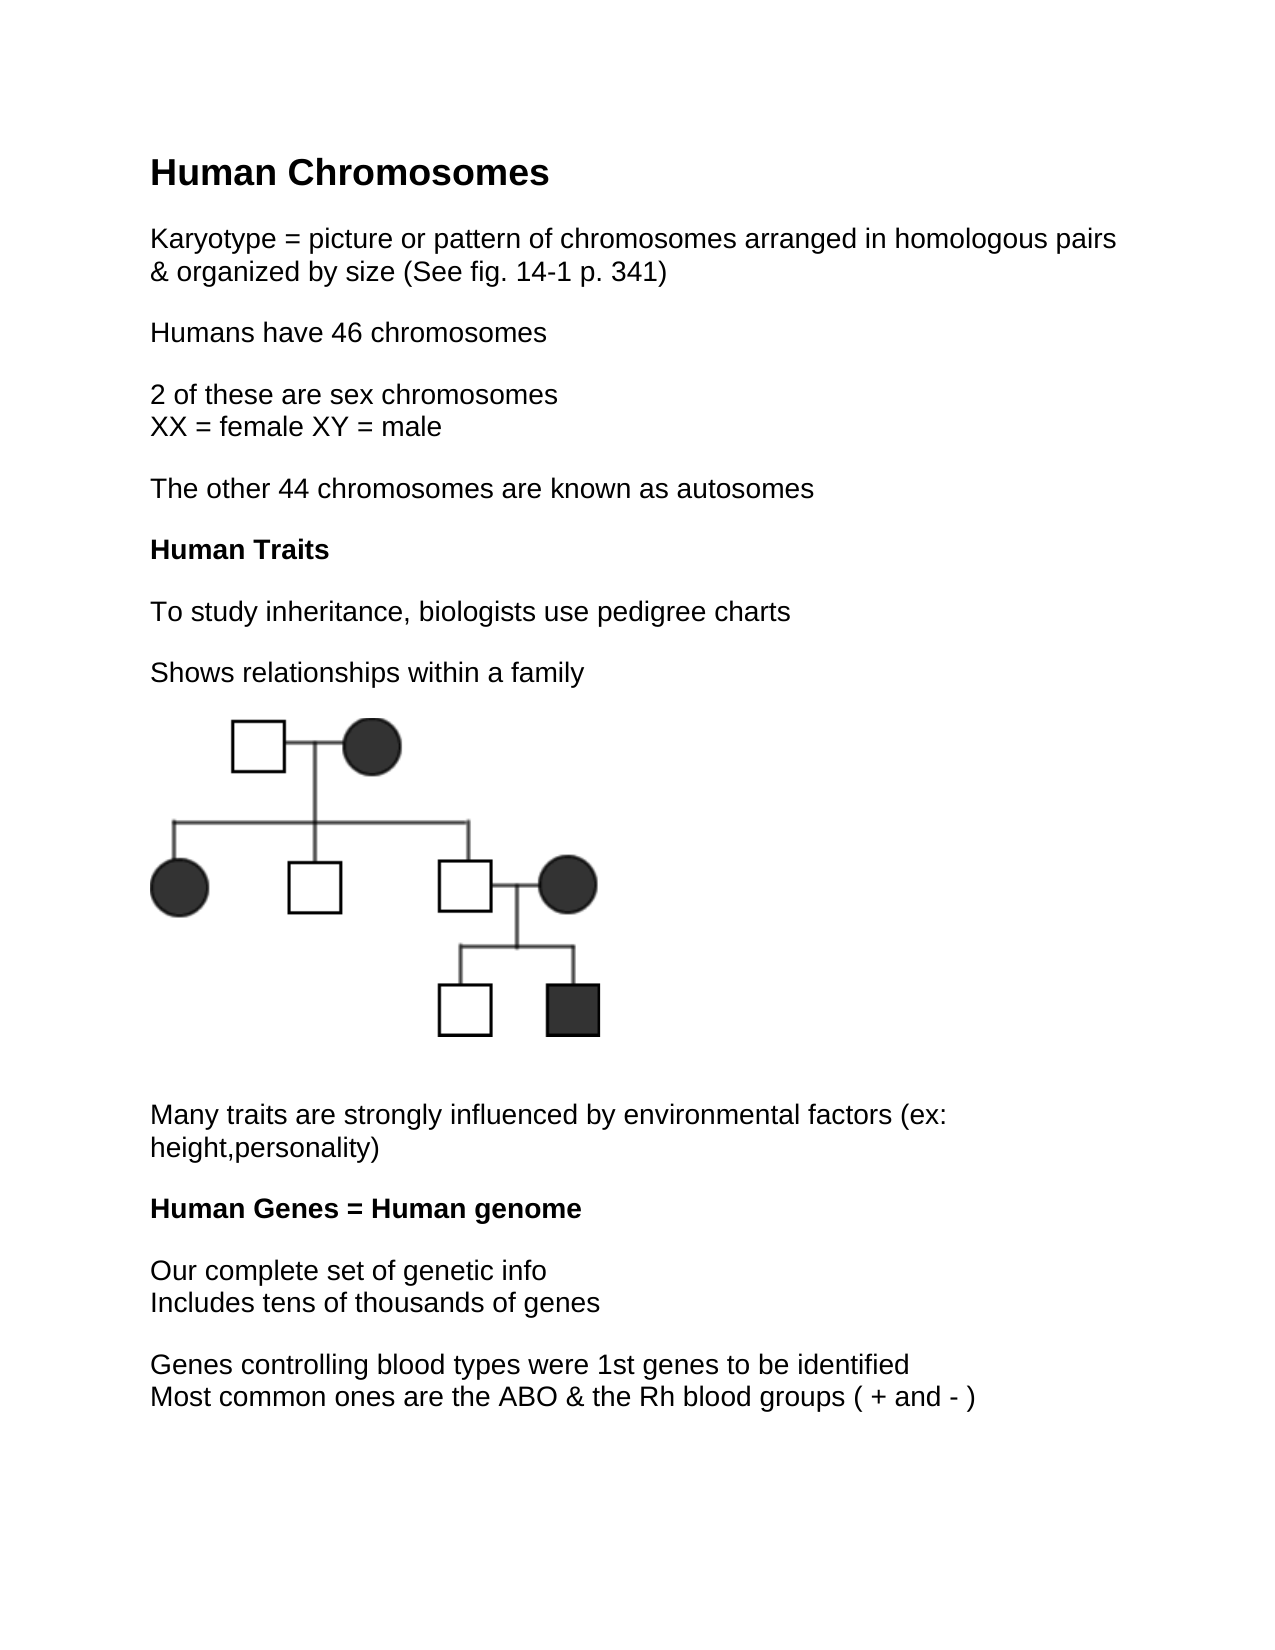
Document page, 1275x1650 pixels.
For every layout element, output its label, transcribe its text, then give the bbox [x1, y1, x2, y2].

text 2 of these are sex chromosomes XX = female XY = male [150, 378, 1125, 443]
text Genes controlling blood types were 1st genes to be identified Most common ones are the ABO & the Rh blood groups ( + and - ) [150, 1348, 1125, 1413]
text Many traits are strongly influenced by environmental factors (ex: height,personality) [150, 1066, 1125, 1163]
text Our complete set of genetic info Includes tens of thousands of genes [150, 1254, 1125, 1319]
text Human Genes = Human genome [150, 1192, 1125, 1225]
text Shows relationships within a family [150, 656, 1125, 689]
text Karyotype = picture or pattern of chromosomes arranged in homologous pairs & organized by size (See fig. 14-1 p. 341) [150, 222, 1125, 287]
text To study inheritance, biologists use pedigree charts [150, 595, 1125, 627]
picture [150, 718, 600, 1037]
text Human Traits [150, 533, 1125, 566]
text Human Chromosomes [150, 150, 1125, 193]
text The other 44 chromosomes are known as autosomes [150, 472, 1125, 504]
text Humans have 46 chromosomes [150, 316, 1125, 349]
